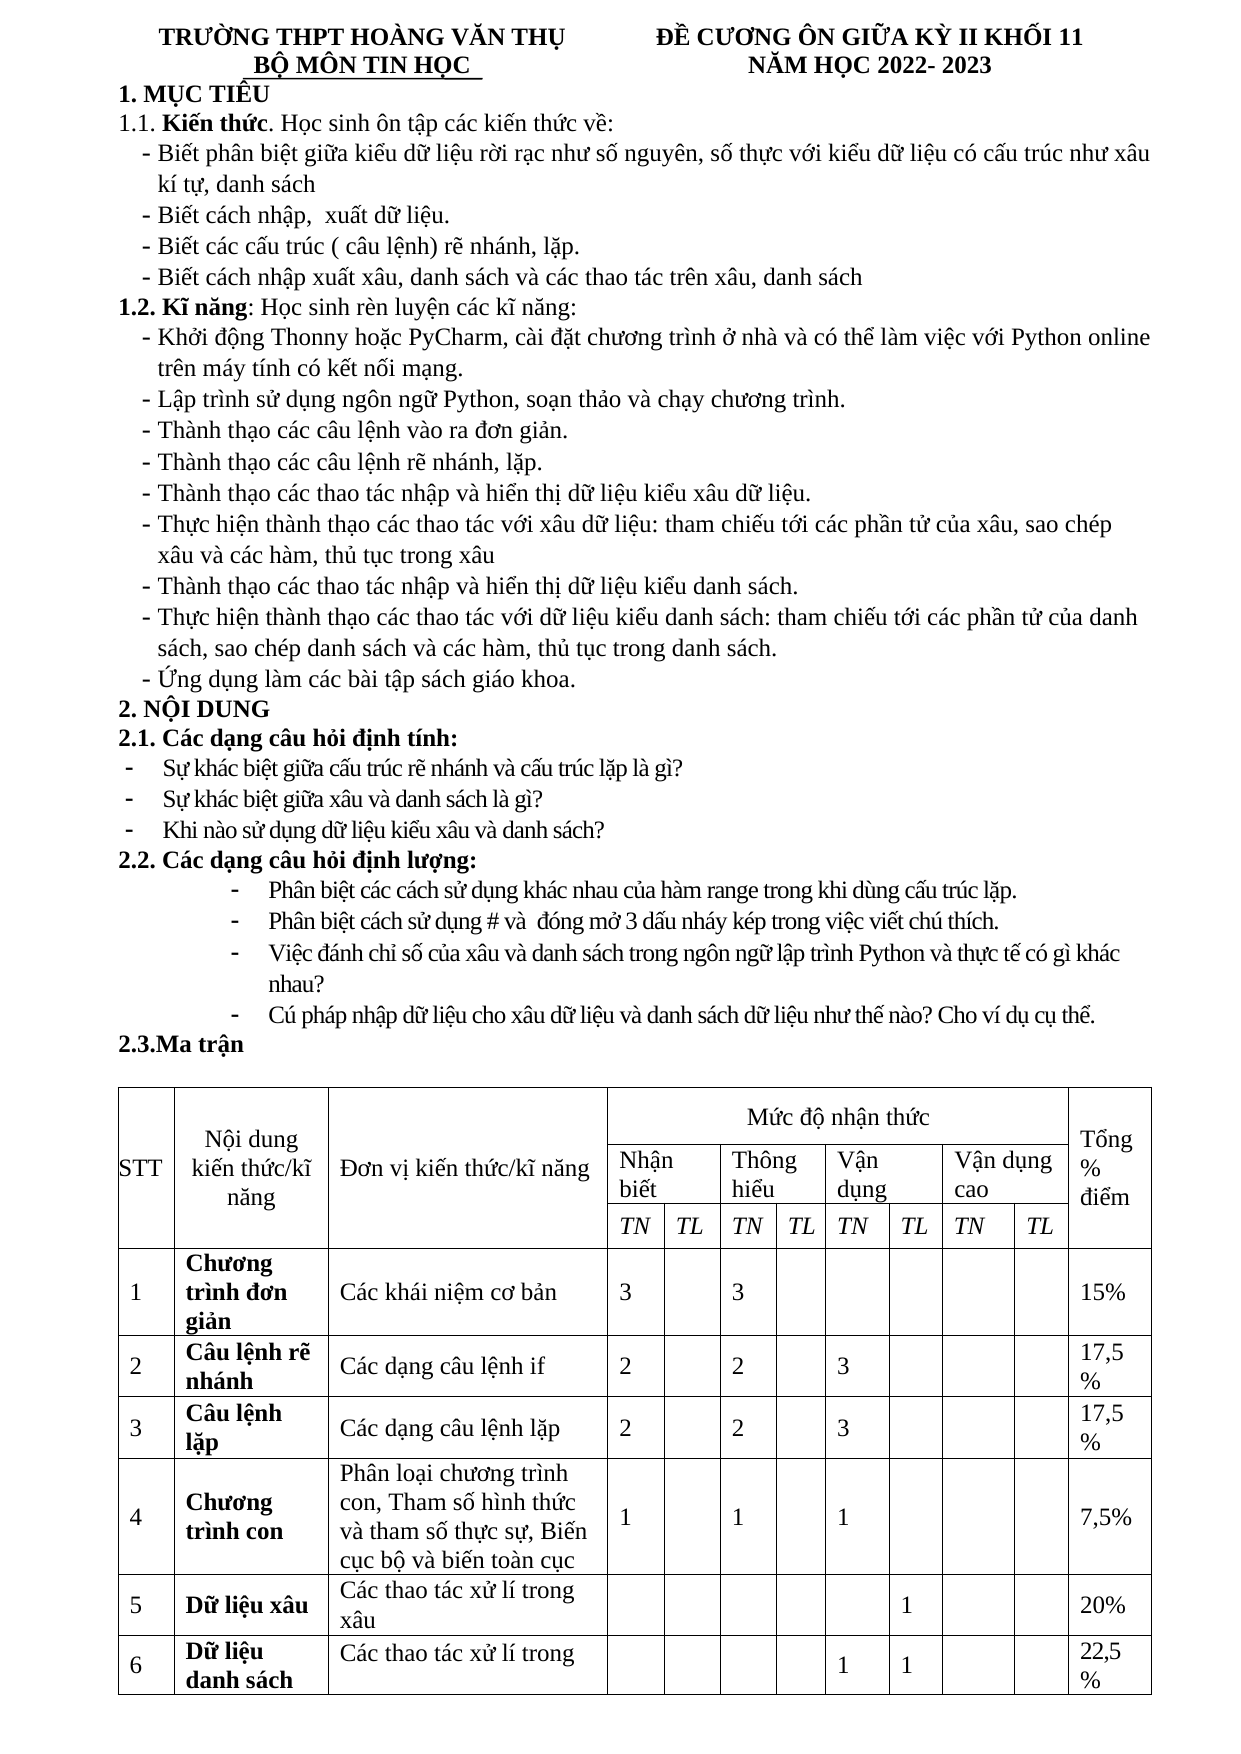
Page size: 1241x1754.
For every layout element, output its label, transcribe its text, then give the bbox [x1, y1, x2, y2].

table_cell [777, 1636, 825, 1694]
table_cell 7,5% [1069, 1459, 1151, 1573]
table_cell [665, 1575, 720, 1635]
table_cell 5 [119, 1575, 174, 1635]
table_cell Các khái niệm cơ bản [329, 1249, 607, 1335]
text 1.2. Kĩ năng: Học sinh rèn luyện các kĩ năng: [118, 292, 1152, 321]
list Phân biệt các cách sử dụng khác nhau của hàm range trong khi dùng cấu trúc lặp. [231, 874, 1152, 905]
table_header Tổng % điểm [1069, 1088, 1151, 1247]
table_cell Các thao tác xử lí trong danh sách [329, 1636, 607, 1694]
table_cell Vận dụng [826, 1145, 942, 1202]
table_header Mức độ nhận thức [608, 1088, 1068, 1144]
table_cell TL [1015, 1204, 1068, 1247]
table_cell Các thao tác xử lí trong xâu [329, 1575, 607, 1635]
table_cell Câu lệnh lặp [175, 1397, 328, 1457]
table_cell TN [943, 1204, 1014, 1247]
table_cell Phân loại chương trình con, Tham số hình thức và tham số thực sự, Biến cục bộ và biến toàn cục [329, 1459, 607, 1573]
list Ứng dụng làm các bài tập sách giáo khoa. [142, 663, 1152, 694]
table_cell Câu lệnh rẽ nhánh [175, 1336, 328, 1396]
table_header TRƯỜNG THPT HOÀNG VĂN THỤ BỘ MÔN TIN HỌC [107, 22, 617, 79]
table_cell 15% [1069, 1249, 1151, 1335]
table_cell [1015, 1459, 1068, 1573]
table_cell 3 [721, 1249, 776, 1335]
list Khởi động Thonny hoặc PyCharm, cài đặt chương trình ở nhà và có thể làm việc với Python online trên máy tính có kết nối mạng. [142, 321, 1152, 383]
list Thành thạo các câu lệnh rẽ nhánh, lặp. [142, 445, 1152, 476]
list Cú pháp nhập dữ liệu cho xâu dữ liệu và danh sách dữ liệu như thế nào? Cho ví dụ cụ thể. [231, 998, 1152, 1029]
table_cell [890, 1397, 942, 1457]
table_cell 2 [721, 1397, 776, 1457]
table_cell 1 [890, 1636, 942, 1694]
list Thành thạo các thao tác nhập và hiển thị dữ liệu kiểu danh sách. [142, 570, 1152, 601]
list Thực hiện thành thạo các thao tác với dữ liệu kiểu danh sách: tham chiếu tới các phần tử của danh sách, sao chép danh sách và các hàm, thủ tục trong danh sách. [142, 601, 1152, 663]
list Thành thạo các câu lệnh vào ra đơn giản. [142, 414, 1152, 445]
text 2.2. Các dạng câu hỏi định lượng: [118, 845, 1152, 874]
table_cell [890, 1459, 942, 1573]
list Lập trình sử dụng ngôn ngữ Python, soạn thảo và chạy chương trình. [142, 383, 1152, 414]
table_cell TN [721, 1204, 776, 1247]
list Khi nào sử dụng dữ liệu kiểu xâu và danh sách? [125, 814, 1152, 845]
table_cell Nhận biết [608, 1145, 720, 1202]
table_cell [890, 1336, 942, 1396]
table_header STT [119, 1088, 174, 1247]
table_cell 2 [119, 1336, 174, 1396]
table_cell [777, 1249, 825, 1335]
table_cell [721, 1636, 776, 1694]
text 1.1. Kiến thức. Học sinh ôn tập các kiến thức về: [118, 108, 1152, 137]
table_cell 3 [826, 1336, 889, 1396]
table_header ĐỀ CƯƠNG ÔN GIỮA KỲ II KHỐI 11 NĂM HỌC 2022- 2023 [617, 22, 1122, 79]
table_cell [608, 1636, 664, 1694]
table_cell [890, 1249, 942, 1335]
table_cell [943, 1636, 1014, 1694]
text 1. MỤC TIÊU [118, 78, 1152, 108]
list Phân biệt cách sử dụng # và đóng mở 3 dấu nháy kép trong việc viết chú thích. [231, 905, 1152, 936]
table_cell Các dạng câu lệnh if [329, 1336, 607, 1396]
table_cell Chương trình đơn giản [175, 1249, 328, 1335]
table_cell 2 [721, 1336, 776, 1396]
table_cell [665, 1397, 720, 1457]
table_cell 3 [826, 1397, 889, 1457]
table_cell [721, 1575, 776, 1635]
list Biết các cấu trúc ( câu lệnh) rẽ nhánh, lặp. [142, 230, 1152, 261]
text 2.1. Các dạng câu hỏi định tính: [118, 723, 1152, 752]
list Thực hiện thành thạo các thao tác với xâu dữ liệu: tham chiếu tới các phần tử của xâu, sao chép xâu và các hàm, thủ tục trong xâu [142, 507, 1152, 569]
table_cell 17,5% [1069, 1336, 1151, 1396]
table_cell [826, 1249, 889, 1335]
table_cell [665, 1636, 720, 1694]
table_cell 20% [1069, 1575, 1151, 1635]
table_cell Dữ liệu danh sách [175, 1636, 328, 1694]
table_cell 22,5% [1069, 1636, 1151, 1694]
table_cell [943, 1459, 1014, 1573]
table_cell 1 [721, 1459, 776, 1573]
text 2. NỘI DUNG [118, 694, 1152, 723]
table_cell Chương trình con [175, 1459, 328, 1573]
table_cell 1 [119, 1249, 174, 1335]
table_cell 1 [608, 1459, 664, 1573]
table_header Đơn vị kiến thức/kĩ năng [329, 1088, 607, 1247]
table_cell [777, 1459, 825, 1573]
table_cell [1015, 1636, 1068, 1694]
table_cell TL [665, 1204, 720, 1247]
table_cell 2 [608, 1397, 664, 1457]
table_cell [1015, 1249, 1068, 1335]
table_cell 1 [890, 1575, 942, 1635]
table_cell 1 [826, 1459, 889, 1573]
table_cell [665, 1336, 720, 1396]
table_cell [665, 1249, 720, 1335]
table_cell 6 [119, 1636, 174, 1694]
table_cell Dữ liệu xâu [175, 1575, 328, 1635]
table_cell 4 [119, 1459, 174, 1573]
table_cell [943, 1336, 1014, 1396]
table_cell [777, 1336, 825, 1396]
table_cell [1015, 1336, 1068, 1396]
table_cell [943, 1575, 1014, 1635]
table_cell [608, 1575, 664, 1635]
list Biết phân biệt giữa kiểu dữ liệu rời rạc như số nguyên, số thực với kiểu dữ liệu có cấu trúc như xâu kí tự, danh sách [142, 137, 1152, 199]
table_cell 3 [608, 1249, 664, 1335]
table_cell [665, 1459, 720, 1573]
table_cell [943, 1397, 1014, 1457]
table_cell [777, 1397, 825, 1457]
table_cell [1015, 1397, 1068, 1457]
list Biết cách nhập, xuất dữ liệu. [142, 199, 1152, 230]
table_cell [1015, 1575, 1068, 1635]
table_header Nội dung kiến thức/kĩ năng [175, 1088, 328, 1247]
list Sự khác biệt giữa cấu trúc rẽ nhánh và cấu trúc lặp là gì? [125, 752, 1152, 783]
table_cell [943, 1249, 1014, 1335]
table_cell 3 [119, 1397, 174, 1457]
table_cell Thông hiểu [721, 1145, 825, 1202]
table_cell TN [826, 1204, 889, 1247]
list Sự khác biệt giữa xâu và danh sách là gì? [125, 783, 1152, 814]
table_cell Các dạng câu lệnh lặp [329, 1397, 607, 1457]
table_cell TN [608, 1204, 664, 1247]
table_cell 1 [826, 1636, 889, 1694]
list Thành thạo các thao tác nhập và hiển thị dữ liệu kiểu xâu dữ liệu. [142, 476, 1152, 507]
table_cell Vận dụng cao [943, 1145, 1068, 1202]
table_cell 17,5% [1069, 1397, 1151, 1457]
list Việc đánh chỉ số của xâu và danh sách trong ngôn ngữ lập trình Python và thực tế có gì khác nhau? [231, 936, 1152, 998]
table_cell [826, 1575, 889, 1635]
table_cell TL [777, 1204, 825, 1247]
table_cell [777, 1575, 825, 1635]
text 2.3.Ma trận [118, 1029, 1033, 1058]
list Biết cách nhập xuất xâu, danh sách và các thao tác trên xâu, danh sách [142, 261, 1152, 292]
table_cell TL [890, 1204, 942, 1247]
table_cell 2 [608, 1336, 664, 1396]
